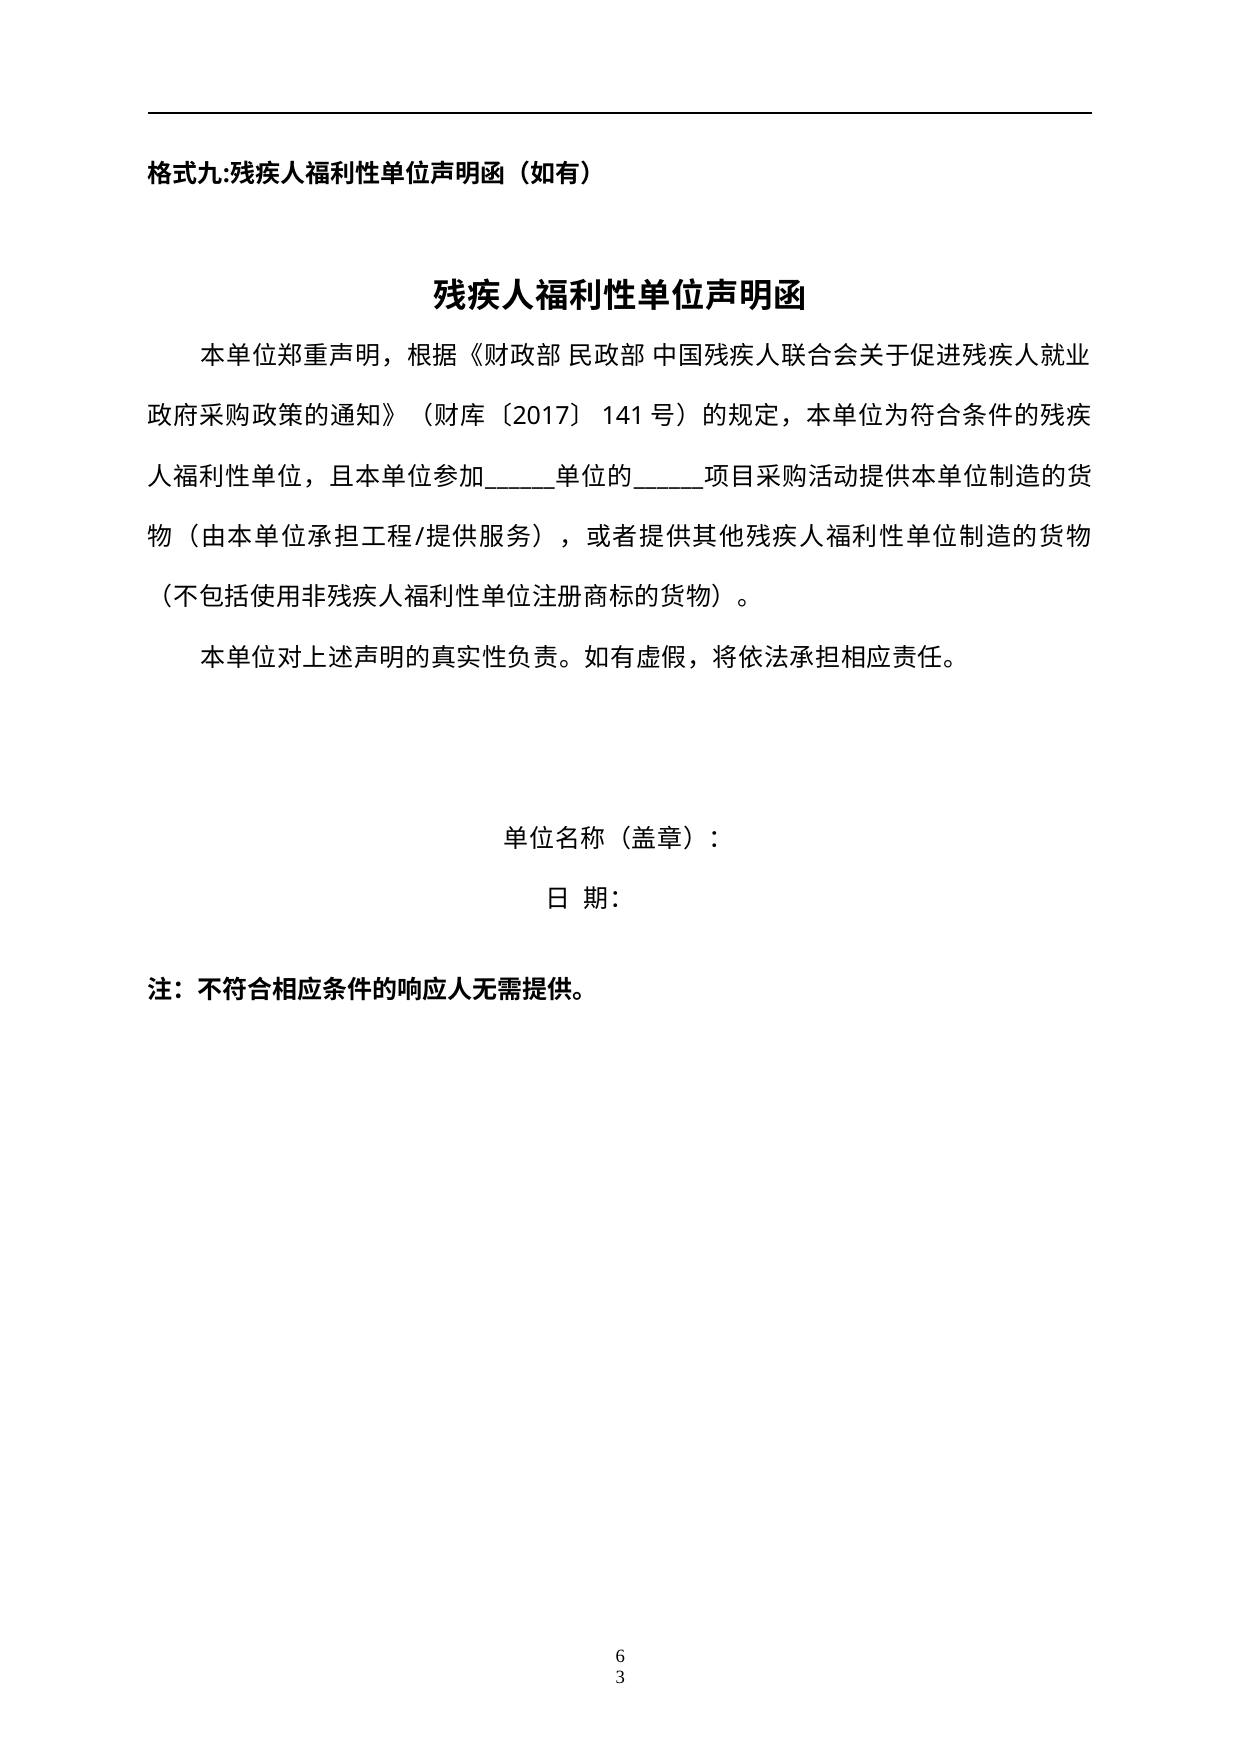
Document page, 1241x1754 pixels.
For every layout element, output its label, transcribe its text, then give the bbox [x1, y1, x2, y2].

text 本单位郑重声明，根据《财政部 民政部 中国残疾人联合会关于促进残疾人就业政府采购政策的通知》（财库〔2017〕 141号）的规定，本单位为符合条件的残疾人福利性单位，且本单位参加______单位的______项目采购活动提供本单位制造的货物（由本单位承担工程/提供服务），或者提供其他残疾人福利性单位制造的货物（不包括使用非残疾人福利性单位注册商标的货物）。 [148, 323, 1092, 625]
text 残疾人福利性单位声明函 [148, 263, 1092, 323]
text 本单位对上述声明的真实性负责。如有虚假，将依法承担相应责任。 [148, 625, 1092, 686]
text 注：不符合相应条件的响应人无需提供。 [148, 957, 1092, 1018]
text 日 期： [148, 867, 930, 927]
text 单位名称（盖章）： [148, 806, 930, 867]
text 格式九:残疾人福利性单位声明函（如有） [148, 142, 1073, 202]
